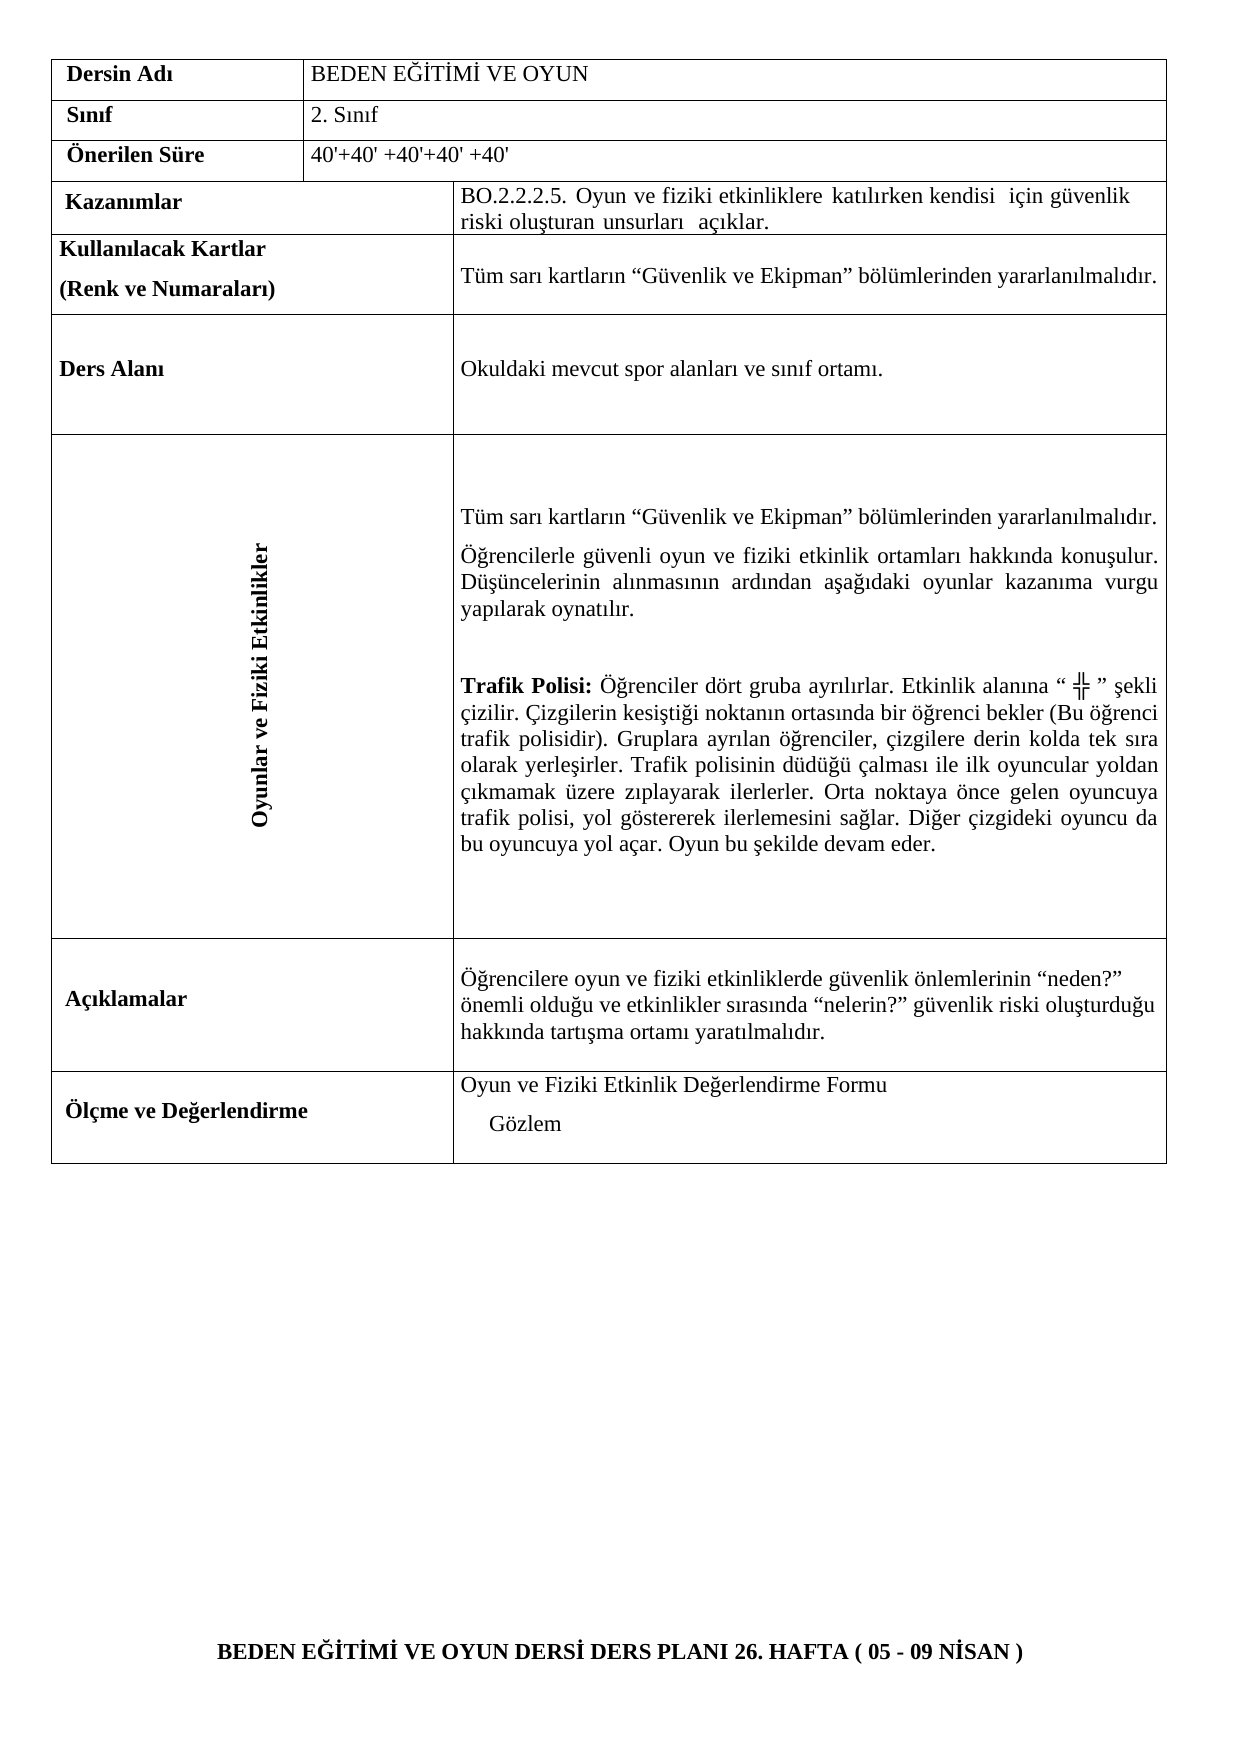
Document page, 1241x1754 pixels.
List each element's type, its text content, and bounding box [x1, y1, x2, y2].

table_cell Tüm sarı kartların “Güvenlik ve Ekipman” bölümlerinden yararlanılmalıdır. Öğrencilerle güvenli oyun ve fiziki etkinlik ortamları hakkında konuşulur. Düşüncelerinin alınmasının ardından aşağıdaki oyunlar kazanıma vurgu yapılarak oynatılır. Trafik Polisi: Öğrenciler dört gruba ayrılırlar. Etkinlik alanına “ ╬ ” şekli çizilir. Çizgilerin kesiştiği noktanın ortasında bir öğrenci bekler (Bu öğrenci trafik polisidir). Gruplara ayrılan öğrenciler, çizgilere derin kolda tek sıra olarak yerleşirler. Trafik polisinin düdüğü çalması ile ilk oyuncular yoldan çıkmamak üzere zıplayarak ilerlerler. Orta noktaya önce gelen oyuncuya trafik polisi, yol göstererek ilerlemesini sağlar. Diğer çizgideki oyuncu da bu oyuncuya yol açar. Oyun bu şekilde devam eder. [454, 435, 1166, 938]
table_cell 40'+40' +40'+40' +40' [304, 141, 1166, 181]
table_header BEDEN EĞİTİMİ VE OYUN [304, 60, 1166, 99]
table_cell Kazanımlar [52, 182, 453, 234]
table_cell Kullanılacak Kartlar (Renk ve Numaraları) [52, 235, 453, 314]
table_cell Açıklamalar [52, 939, 453, 1071]
table_cell Ölçme ve Değerlendirme [52, 1072, 453, 1162]
table_cell Tüm sarı kartların “Güvenlik ve Ekipman” bölümlerinden yararlanılmalıdır. [454, 235, 1166, 314]
table_cell Sınıf [52, 101, 303, 140]
table_header Dersin Adı [52, 60, 303, 99]
table_cell Ders Alanı [52, 315, 453, 434]
table_cell Oyun ve Fiziki Etkinlik Değerlendirme Formu Gözlem [454, 1072, 1166, 1162]
table_cell Öğrencilere oyun ve fiziki etkinliklerde güvenlik önlemlerinin “neden?” önemli olduğu ve etkinlikler sırasında “nelerin?” güvenlik riski oluşturduğu hakkında tartışma ortamı yaratılmalıdır. [454, 939, 1166, 1071]
text BEDEN EĞİTİMİ VE OYUN DERSİ DERS PLANI 26. HAFTA ( 05 - 09 Nisan ) [59, 1638, 1181, 1664]
table_cell Oyunlar ve Fiziki Etkinlikler [52, 435, 453, 938]
table_cell Okuldaki mevcut spor alanları ve sınıf ortamı. [454, 315, 1166, 434]
table_cell Önerilen Süre [52, 141, 303, 181]
table_cell 2. Sınıf [304, 101, 1166, 140]
table_cell BO.2.2.2.5. Oyun ve fiziki etkinliklere katılırken kendisi için güvenlik riski oluşturan unsurları açıklar. [454, 182, 1166, 234]
